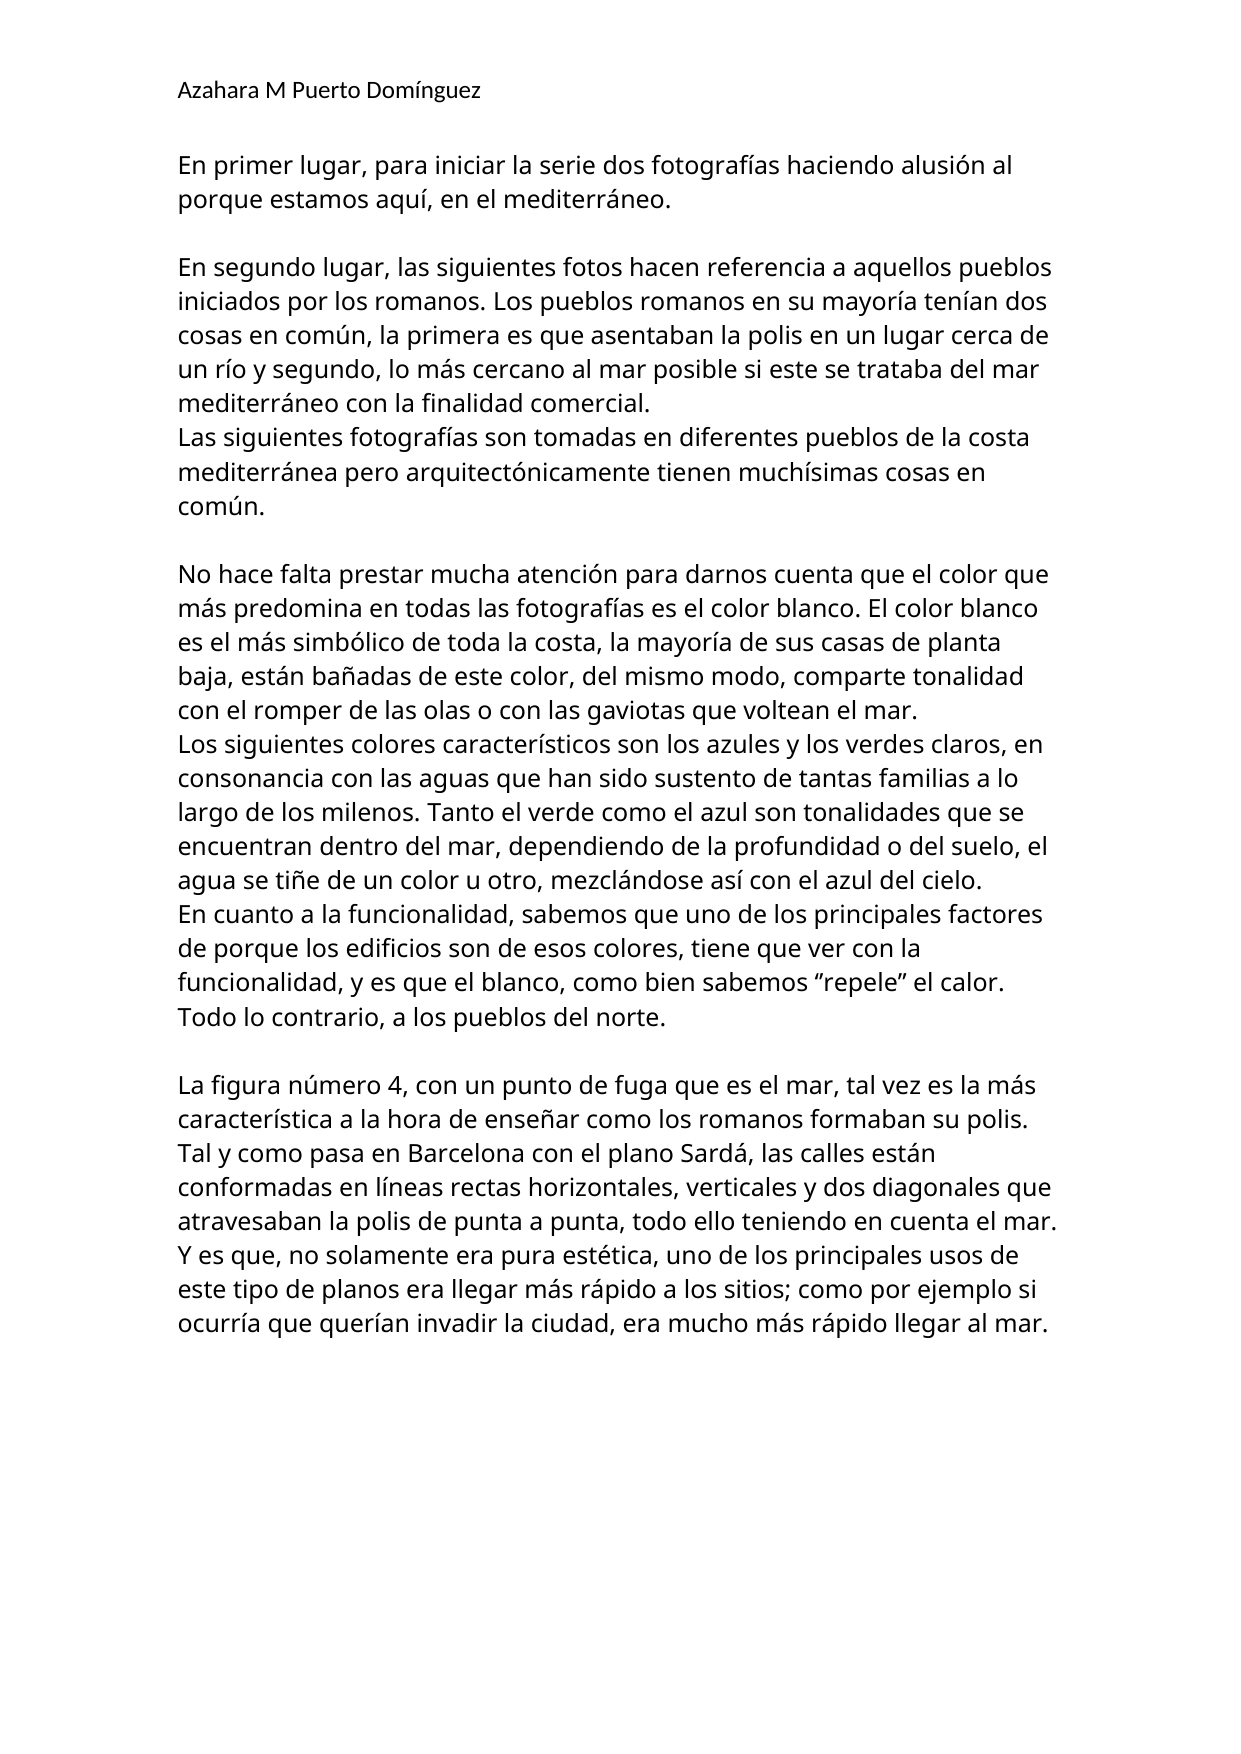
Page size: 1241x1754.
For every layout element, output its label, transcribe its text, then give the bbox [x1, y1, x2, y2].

text Las siguientes fotografías son tomadas en diferentes pueblos de la costa mediterránea pero arquitectónicamente tienen muchísimas cosas en común. [177, 420, 1063, 522]
text En segundo lugar, las siguientes fotos hacen referencia a aquellos pueblos iniciados por los romanos. Los pueblos romanos en su mayoría tenían dos cosas en común, la primera es que asentaban la polis en un lugar cerca de un río y segundo, lo más cercano al mar posible si este se trataba del mar mediterráneo con la finalidad comercial. [177, 250, 1063, 420]
text En primer lugar, para iniciar la serie dos fotografías haciendo alusión al porque estamos aquí, en el mediterráneo. [177, 148, 1063, 216]
text En cuanto a la funcionalidad, sabemos que uno de los principales factores de porque los edificios son de esos colores, tiene que ver con la funcionalidad, y es que el blanco, como bien sabemos ‘’repele’’ el calor. Todo lo contrario, a los pueblos del norte. [177, 897, 1063, 1033]
text Los siguientes colores característicos son los azules y los verdes claros, en consonancia con las aguas que han sido sustento de tantas familias a lo largo de los milenos. Tanto el verde como el azul son tonalidades que se encuentran dentro del mar, dependiendo de la profundidad o del suelo, el agua se tiñe de un color u otro, mezclándose así con el azul del cielo. [177, 727, 1063, 897]
text No hace falta prestar mucha atención para darnos cuenta que el color que más predomina en todas las fotografías es el color blanco. El color blanco es el más simbólico de toda la costa, la mayoría de sus casas de planta baja, están bañadas de este color, del mismo modo, comparte tonalidad con el romper de las olas o con las gaviotas que voltean el mar. [177, 556, 1063, 727]
text La figura número 4, con un punto de fuga que es el mar, tal vez es la más característica a la hora de enseñar como los romanos formaban su polis. Tal y como pasa en Barcelona con el plano Sardá, las calles están conformadas en líneas rectas horizontales, verticales y dos diagonales que atravesaban la polis de punta a punta, todo ello teniendo en cuenta el mar. Y es que, no solamente era pura estética, uno de los principales usos de este tipo de planos era llegar más rápido a los sitios; como por ejemplo si ocurría que querían invadir la ciudad, era mucho más rápido llegar al mar. [177, 1067, 1063, 1340]
